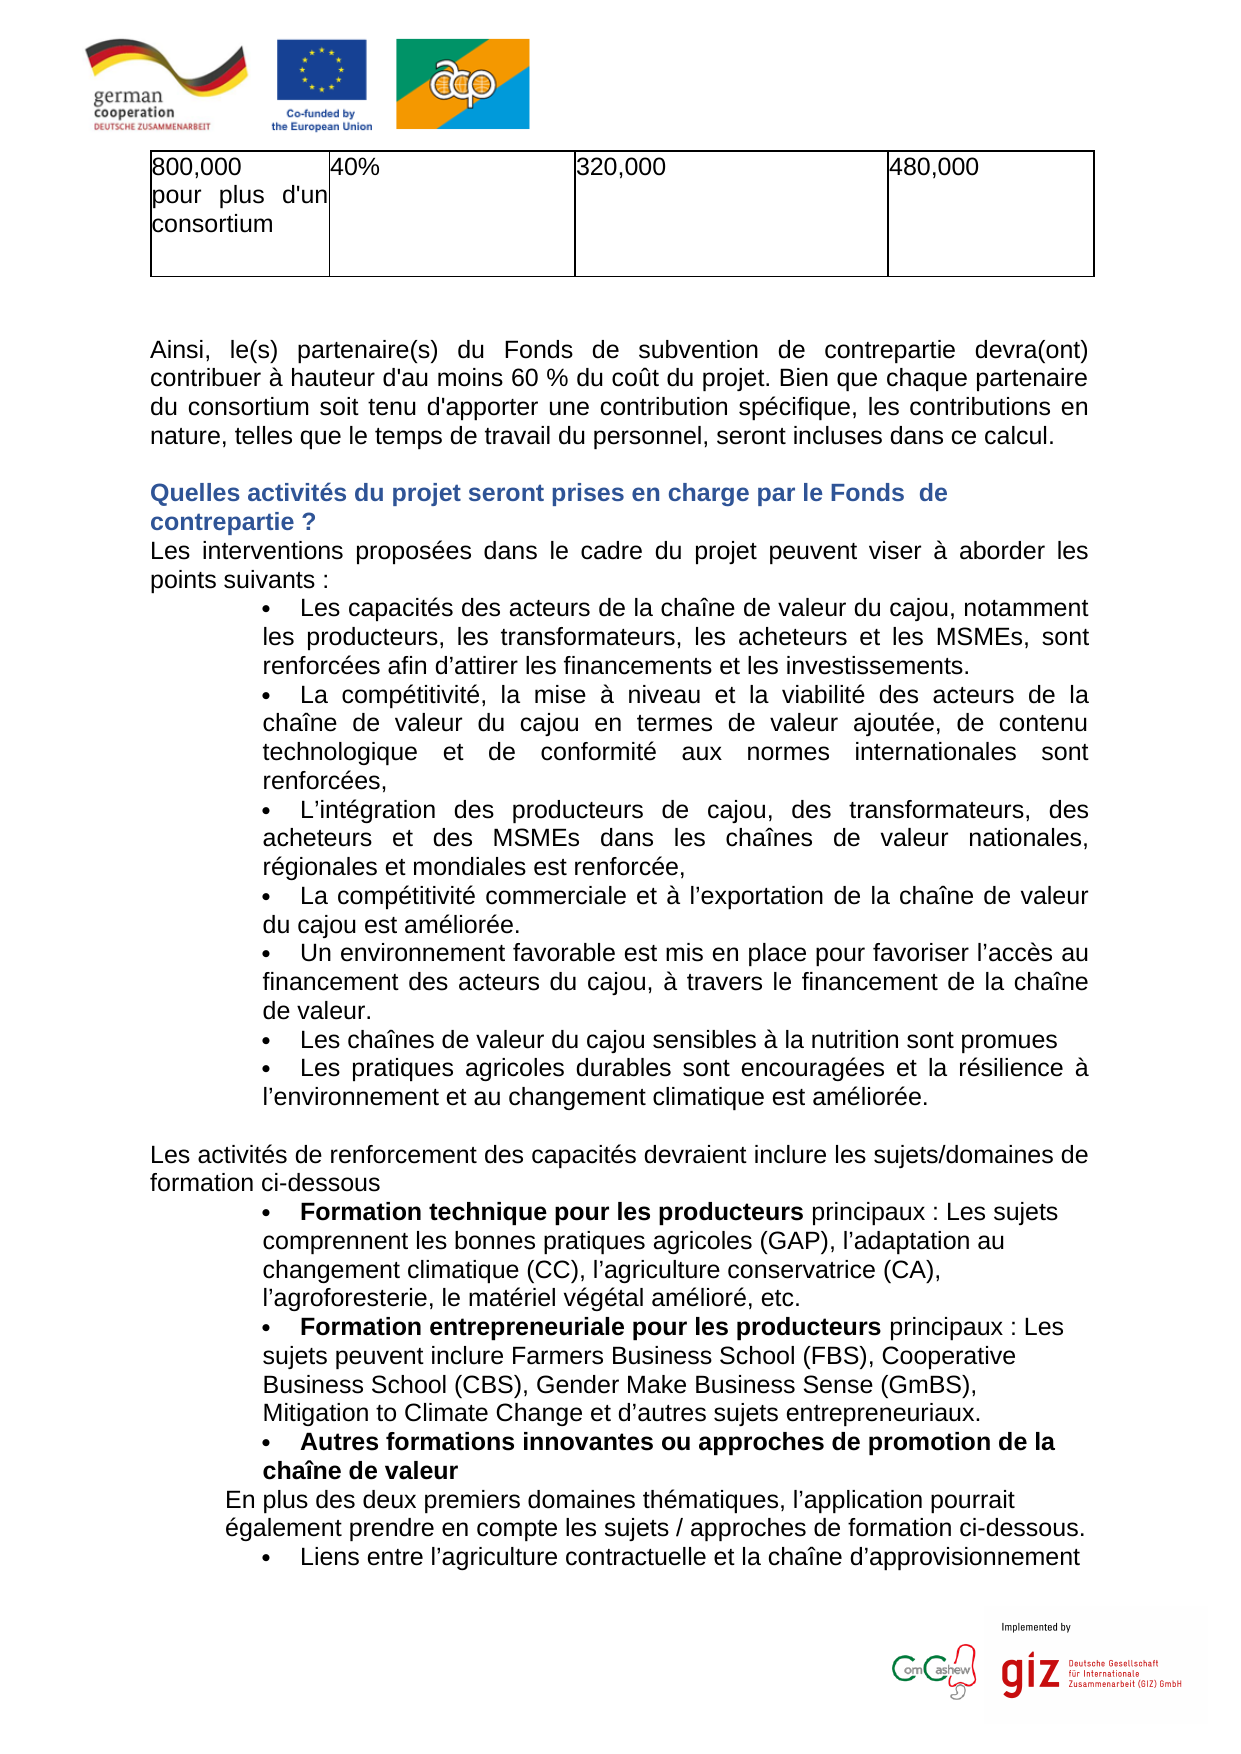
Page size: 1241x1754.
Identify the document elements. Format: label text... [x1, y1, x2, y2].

text En plus des deux premiers domaines thématiques, l’application pourrait également prendre en compte les sujets / approches de formation ci-dessous. [225, 1484, 1090, 1542]
text Ainsi, le(s) partenaire(s) du Fonds de subvention de contrepartie devra(ont) contribuer à hauteur d'au moins 60 % du coût du projet. Bien que chaque partenaire du consortium soit tenu d'apporter une contribution spécifique, les contributions en nature, telles que le temps de travail du personnel, seront incluses dans ce calcul. [150, 334, 1090, 449]
text Les interventions proposées dans le cadre du projet peuvent viser à aborder les points suivants : [150, 536, 1090, 593]
list Les pratiques agricoles durables sont encouragées et la résilience à l’environnement et au changement climatique est améliorée. [262, 1053, 1090, 1111]
table_cell 320,000 [576, 152, 887, 276]
list L’intégration des producteurs de cajou, des transformateurs, des acheteurs et des MSMEs dans les chaînes de valeur nationales, régionales et mondiales est renforcée, [262, 794, 1090, 881]
list La compétitivité, la mise à niveau et la viabilité des acteurs de la chaîne de valeur du cajou en termes de valeur ajoutée, de contenu technologique et de conformité aux normes internationales sont renforcées, [262, 679, 1090, 794]
list Les capacités des acteurs de la chaîne de valeur du cajou, notamment les producteurs, les transformateurs, les acheteurs et les MSMEs, sont renforcées afin d’attirer les financements et les investissements. [262, 593, 1090, 679]
picture [76, 26, 554, 143]
picture [888, 1606, 1208, 1724]
list Un environnement favorable est mis en place pour favoriser l’accès au financement des acteurs du cajou, à travers le financement de la chaîne de valeur. [262, 938, 1090, 1024]
table_cell 40% [330, 152, 574, 276]
table_cell 800,000 pour plus d'un consortium [152, 152, 329, 276]
list Liens entre l’agriculture contractuelle et la chaîne d’approvisionnement [262, 1542, 1090, 1571]
table_cell 480,000 [889, 152, 1093, 276]
list Formation entrepreneuriale pour les producteurs principaux : Les sujets peuvent inclure Farmers Business School (FBS), Cooperative Business School (CBS), Gender Make Business Sense (GmBS), Mitigation to Climate Change et d’autres sujets entrepreneuriaux. [262, 1312, 1090, 1427]
text Quelles activités du projet seront prises en charge par le Fonds de contrepartie ? [150, 478, 1090, 536]
list Formation technique pour les producteurs principaux : Les sujets comprennent les bonnes pratiques agricoles (GAP), l’adaptation au changement climatique (CC), l’agriculture conservatrice (CA), l’agroforesterie, le matériel végétal amélioré, etc. [262, 1197, 1090, 1312]
text Les activités de renforcement des capacités devraient inclure les sujets/domaines de formation ci-dessous [150, 1139, 1090, 1197]
list La compétitivité commerciale et à l’exportation de la chaîne de valeur du cajou est améliorée. [262, 881, 1090, 938]
list Autres formations innovantes ou approches de promotion de la chaîne de valeur [262, 1427, 1090, 1484]
list Les chaînes de valeur du cajou sensibles à la nutrition sont promues [262, 1024, 1090, 1053]
